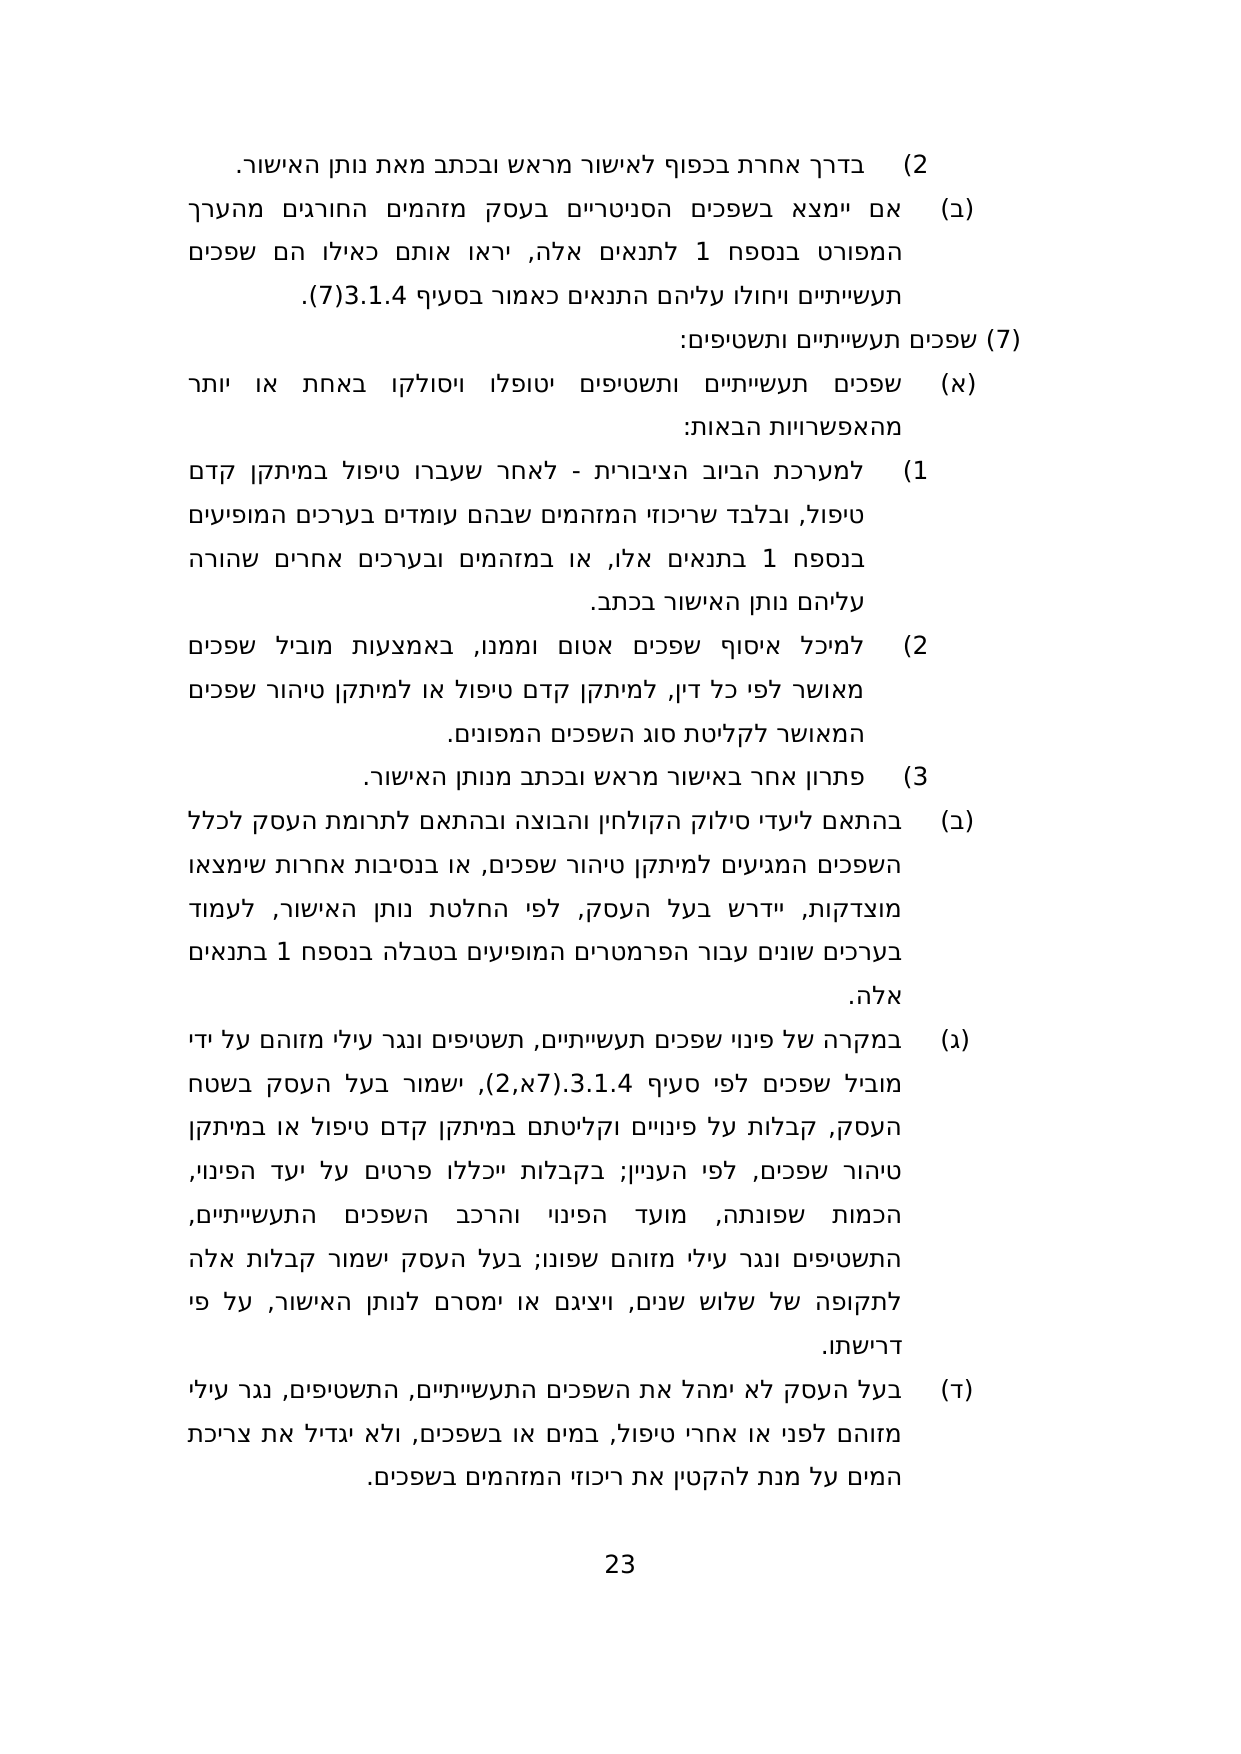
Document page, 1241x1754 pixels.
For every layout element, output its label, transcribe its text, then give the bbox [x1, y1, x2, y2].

list שפכים תעשייתיים ותשטיפים: [187, 325, 978, 354]
list בדרך אחרת בכפוף לאישור מראש ובכתב מאת נותן האישור. [187, 150, 903, 179]
list למיכל איסוף שפכים אטום וממנו, באמצעות מוביל שפכים מאושר לפי כל דין, למיתקן קדם טיפול או למיתקן טיהור שפכים המאושר לקליטת סוג השפכים המפונים. [187, 631, 903, 748]
list אם יימצא בשפכים הסניטריים בעסק מזהמים החורגים מהערך המפורט בנספח 1 לתנאים אלה, יראו אותם כאילו הם שפכים תעשייתיים ויחולו עליהם התנאים כאמור בסעיף 3.1.4(7). [187, 194, 940, 310]
list למערכת הביוב הציבורית - לאחר שעברו טיפול במיתקן קדם טיפול, ובלבד שריכוזי המזהמים שבהם עומדים בערכים המופיעים בנספח 1 בתנאים אלו, או במזהמים ובערכים אחרים שהורה עליהם נותן האישור בכתב. [187, 456, 903, 617]
list שפכים תעשייתיים ותשטיפים יטופלו ויסולקו באחת או יותר מהאפשרויות הבאות: [187, 369, 940, 442]
list במקרה של פינוי שפכים תעשייתיים, תשטיפים ונגר עילי מזוהם על ידי מוביל שפכים לפי סעיף 3.1.4.(7א,2), ישמור בעל העסק בשטח העסק, קבלות על פינויים וקליטתם במיתקן קדם טיפול או במיתקן טיהור שפכים, לפי העניין; בקבלות ייכללו פרטים על יעד הפינוי, הכמות שפונתה, מועד הפינוי והרכב השפכים התעשייתיים, התשטיפים ונגר עילי מזוהם שפונו; בעל העסק ישמור קבלות אלה לתקופה של שלוש שנים, ויציגם או ימסרם לנותן האישור, על פי דרישתו. [187, 1025, 940, 1360]
list בהתאם ליעדי סילוק הקולחין והבוצה ובהתאם לתרומת העסק לכלל השפכים המגיעים למיתקן טיהור שפכים, או בנסיבות אחרות שימצאו מוצדקות, יידרש בעל העסק, לפי החלטת נותן האישור, לעמוד בערכים שונים עבור הפרמטרים המופיעים בטבלה בנספח 1 בתנאים אלה. [187, 806, 940, 1010]
list בעל העסק לא ימהל את השפכים התעשייתיים, התשטיפים, נגר עילי מזוהם לפני או אחרי טיפול, במים או בשפכים, ולא יגדיל את צריכת המים על מנת להקטין את ריכוזי המזהמים בשפכים. [187, 1375, 940, 1492]
list פתרון אחר באישור מראש ובכתב מנותן האישור. [187, 762, 903, 792]
